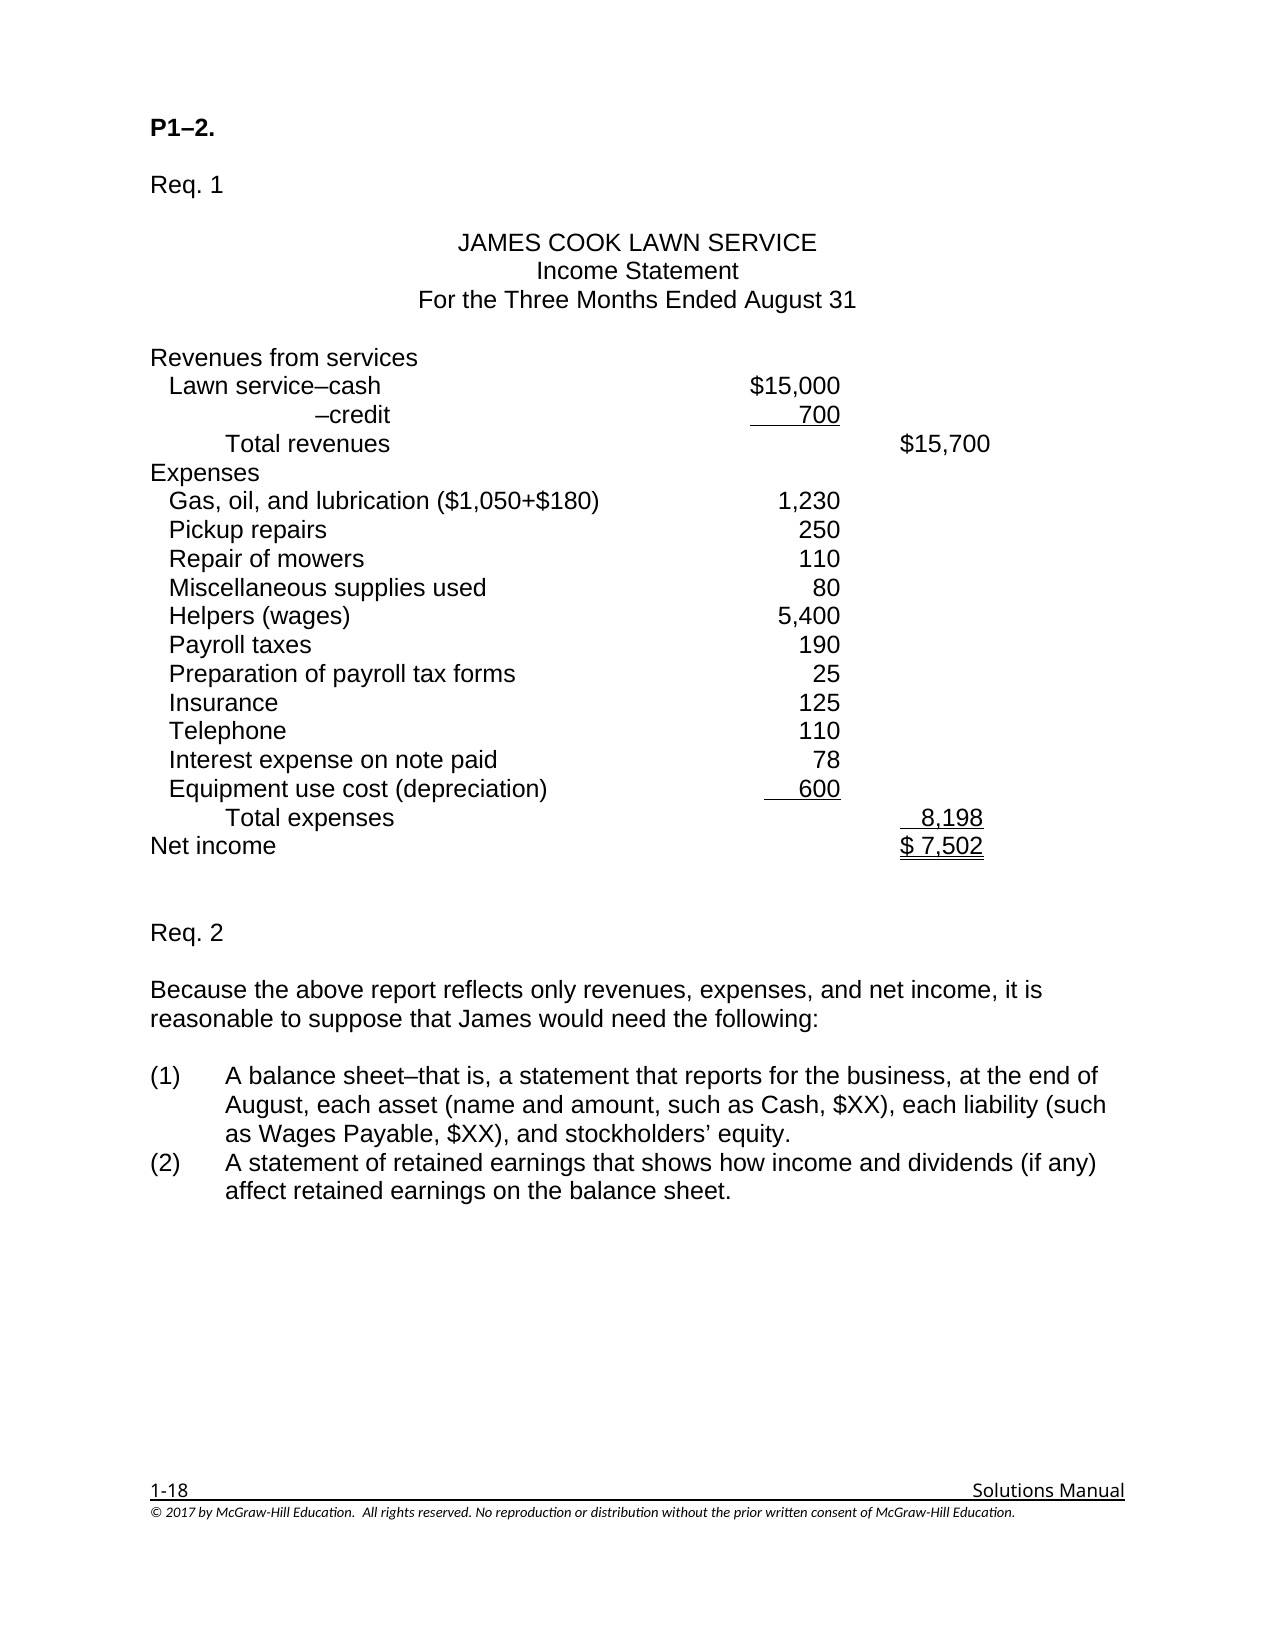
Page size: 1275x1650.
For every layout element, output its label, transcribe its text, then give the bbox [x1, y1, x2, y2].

text Req. 2 [150, 917, 1125, 946]
text Lawn service–cash $15,000 [169, 371, 1125, 400]
text Because the above report reflects only revenues, expenses, and net income, it is reasonable to suppose that James would need the following: [150, 975, 1125, 1032]
text JAMES COOK LAWN SERVICE [150, 227, 1125, 256]
text Telephone 110 [169, 716, 1125, 745]
text Equipment use cost (depreciation) 600 [169, 774, 1125, 802]
text Net income $ 7,502 [150, 831, 1125, 860]
text Helpers (wages) 5,400 [169, 601, 1125, 630]
text For the Three Months Ended August 31 [150, 285, 1125, 314]
text Insurance 125 [169, 687, 1125, 716]
text Preparation of payroll tax forms 25 [169, 659, 1125, 687]
text Total revenues $15,700 [150, 429, 1125, 457]
text Income Statement [150, 256, 1125, 285]
text Total expenses 8,198 [150, 802, 1125, 831]
text Payroll taxes 190 [169, 630, 1125, 659]
text –credit 700 [169, 400, 1125, 429]
text Repair of mowers 110 [169, 544, 1125, 572]
text Req. 1 [150, 170, 1125, 199]
text (1) A balance sheet–that is, a statement that reports for the business, at the end of August, each asset (name and amount, such as Cash, $XX), each liability (such as Wages Payable, $XX), and stockholders’ equity. [150, 1061, 1125, 1147]
text P1–2. [150, 112, 1125, 141]
text Expenses [150, 457, 1125, 486]
text Revenues from services [150, 342, 1125, 371]
text Pickup repairs 250 [169, 515, 1125, 544]
text Gas, oil, and lubrication ($1,050+$180) 1,230 [169, 486, 1125, 515]
text (2) A statement of retained earnings that shows how income and dividends (if any) affect retained earnings on the balance sheet. [150, 1147, 1125, 1205]
text Interest expense on note paid 78 [169, 745, 1125, 774]
text Miscellaneous supplies used 80 [169, 572, 1125, 601]
